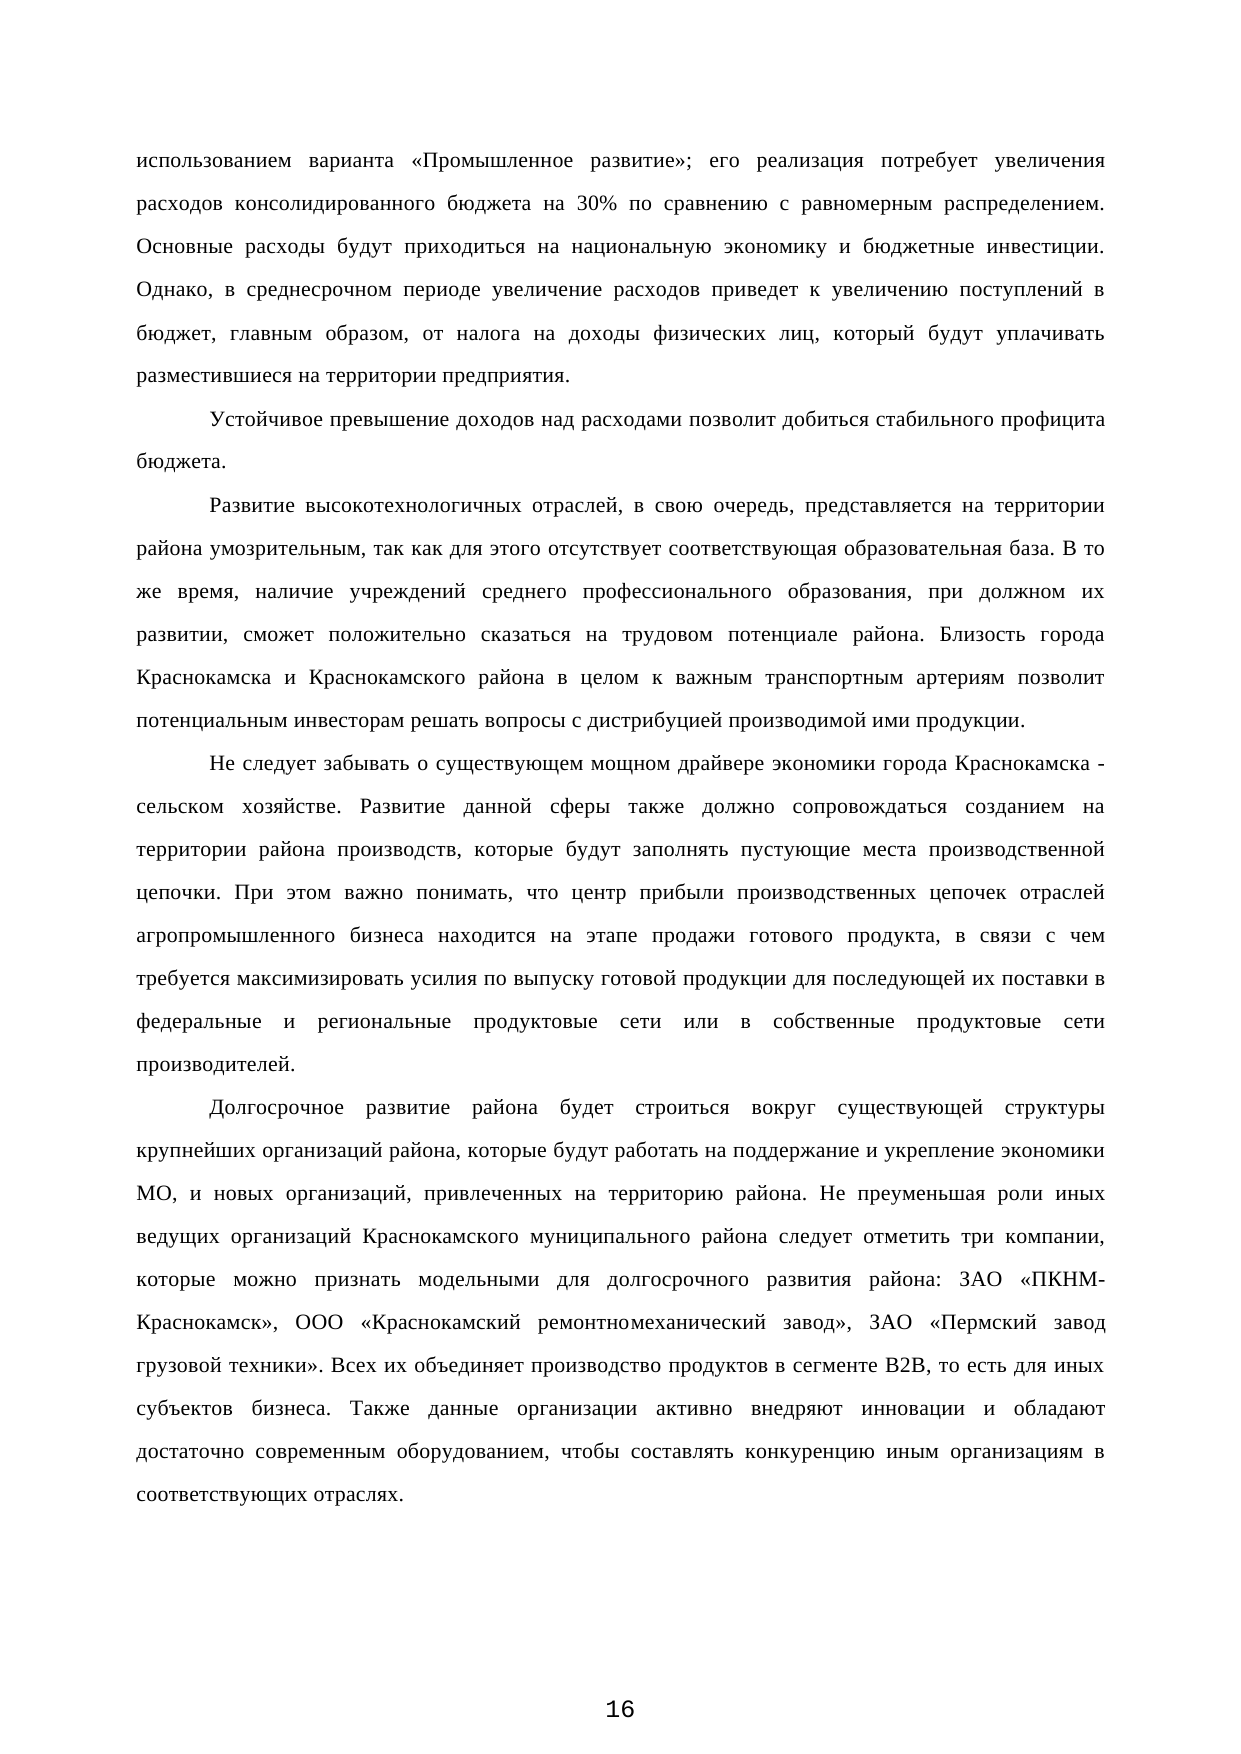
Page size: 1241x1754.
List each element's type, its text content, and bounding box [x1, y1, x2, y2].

text использованием варианта «Промышленное развитие»; его реализация потребует увеличения расходов консолидированного бюджета на 30% по сравнению с равномерным распределением. Основные расходы будут приходиться на национальную экономику и бюджетные инвестиции. Однако, в среднесрочном периоде увеличение расходов приведет к увеличению поступлений в бюджет, главным образом, от налога на доходы физических лиц, который будут уплачивать разместившиеся на территории предприятия. [136, 133, 1107, 392]
text Долгосрочное развитие района будет строиться вокруг существующей структуры крупнейших организаций района, которые будут работать на поддержание и укрепление экономики МО, и новых организаций, привлеченных на территорию района. Не преуменьшая роли иных ведущих организаций Краснокамского муниципального района следует отметить три компании, которые можно признать модельными для долгосрочного развития района: ЗАО «ПКНМ-Краснокамск», ООО «Краснокамский ремонтномеханический завод», ЗАО «Пермский завод грузовой техники». Всех их объединяет производство продуктов в сегменте В2В, то есть для иных субъектов бизнеса. Также данные организации активно внедряют инновации и обладают достаточно современным оборудованием, чтобы составлять конкуренцию иным организациям в соответствующих отраслях. [136, 1080, 1107, 1510]
text Устойчивое превышение доходов над расходами позволит добиться стабильного профицита бюджета. [136, 392, 1107, 478]
text Развитие высокотехнологичных отраслей, в свою очередь, представляется на территории района умозрительным, так как для этого отсутствует соответствующая образовательная база. В то же время, наличие учреждений среднего профессионального образования, при должном их развитии, сможет положительно сказаться на трудовом потенциале района. Близость города Краснокамска и Краснокамского района в целом к важным транспортным артериям позволит потенциальным инвесторам решать вопросы с дистрибуцией производимой ими продукции. [136, 478, 1107, 736]
text Не следует забывать о существующем мощном драйвере экономики города Краснокамска - сельском хозяйстве. Развитие данной сферы также должно сопровождаться созданием на территории района производств, которые будут заполнять пустующие места производственной цепочки. При этом важно понимать, что центр прибыли производственных цепочек отраслей агропромышленного бизнеса находится на этапе продажи готового продукта, в связи с чем требуется максимизировать усилия по выпуску готовой продукции для последующей их поставки в федеральные и региональные продуктовые сети или в собственные продуктовые сети производителей. [136, 736, 1107, 1080]
